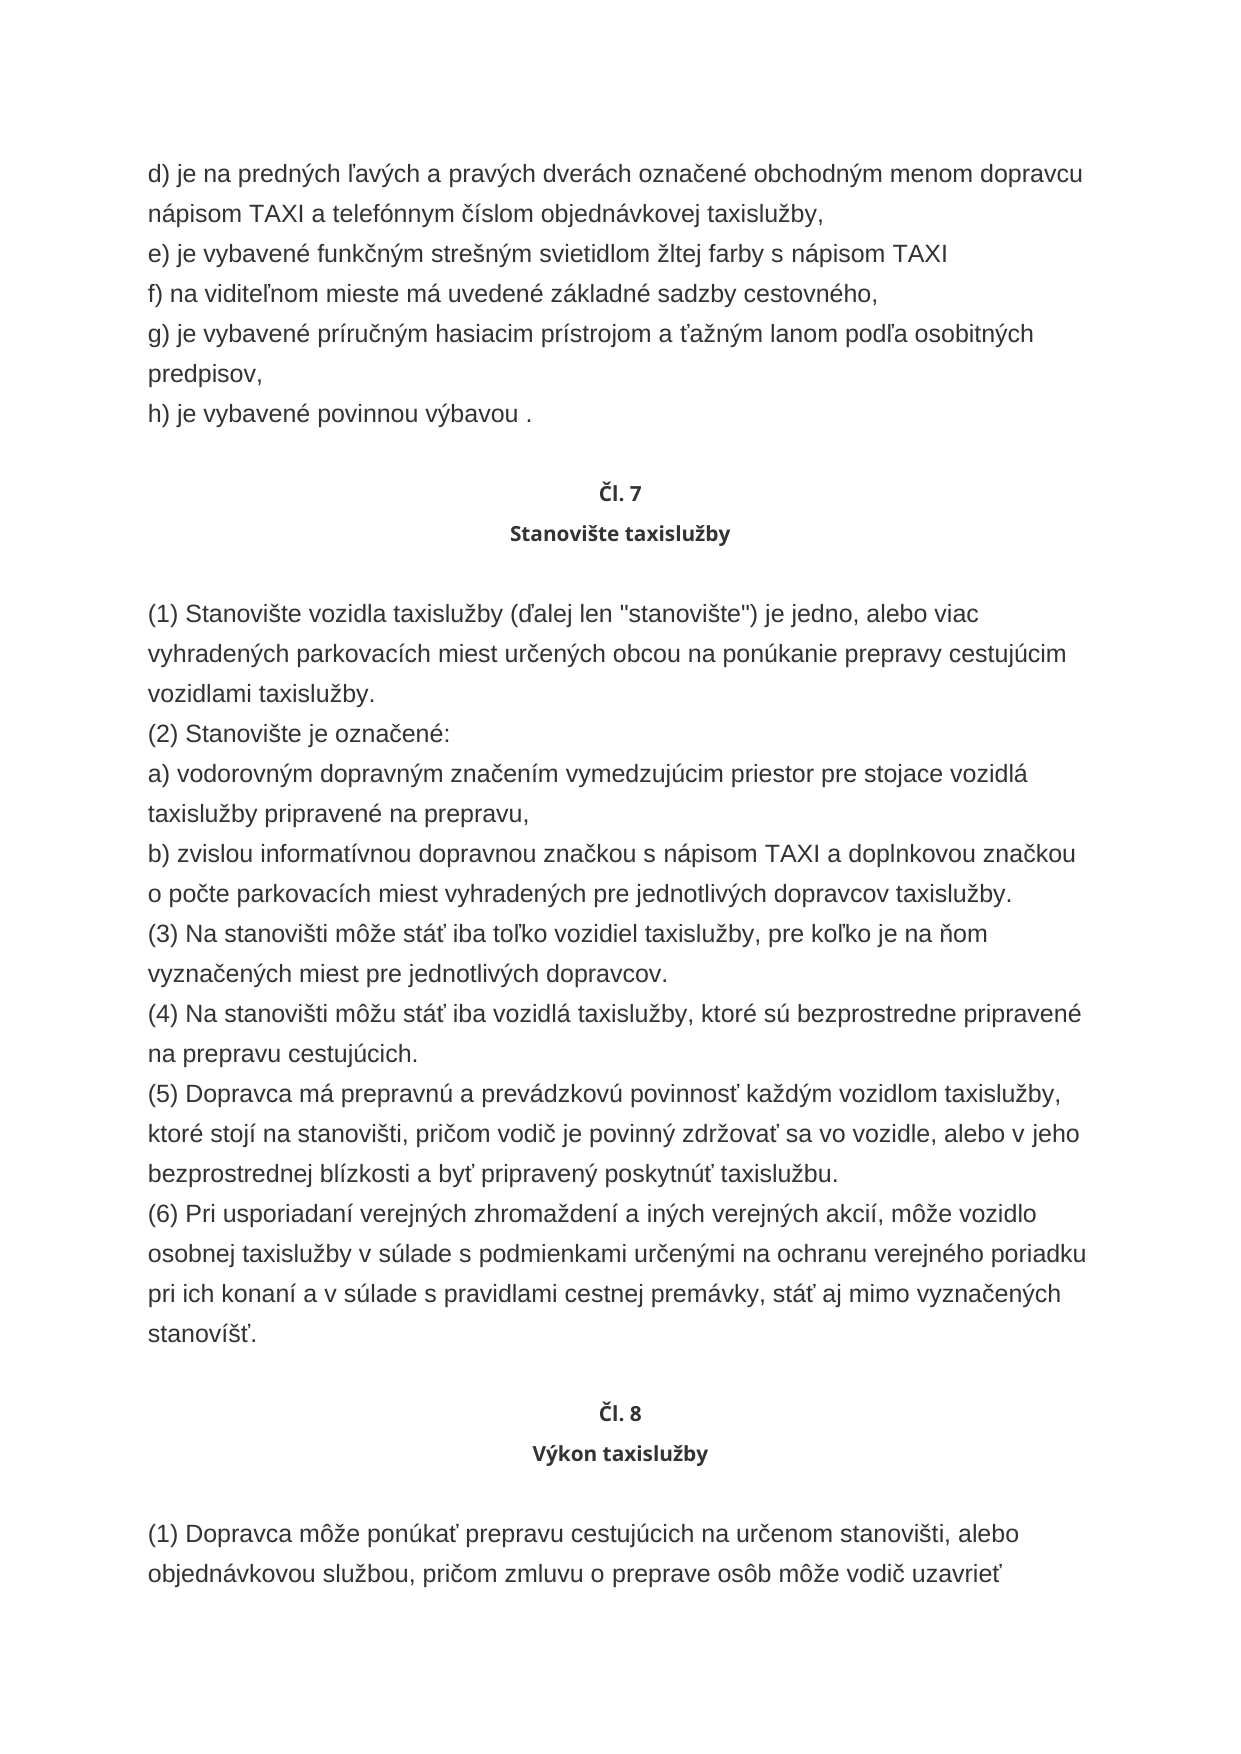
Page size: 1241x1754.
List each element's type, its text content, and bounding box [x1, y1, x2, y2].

text (5) Dopravca má prepravnú a prevádzkovú povinnosť každým vozidlom taxislužby, ktoré stojí na stanovišti, pričom vodič je povinný zdržovať sa vo vozidle, alebo v jeho bezprostrednej blízkosti a byť pripravený poskytnúť taxislužbu. [148, 1068, 1093, 1188]
text (1) Stanovište vozidla taxislužby (ďalej len "stanovište") je jedno, alebo viac vyhradených parkovacích miest určených obcou na ponúkanie prepravy cestujúcim vozidlami taxislužby. [148, 588, 1093, 708]
text d) je na predných ľavých a pravých dverách označené obchodným menom dopravcu nápisom TAXI a telefónnym číslom objednávkovej taxislužby, [148, 148, 1093, 228]
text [148, 1508, 1093, 1588]
text (2) Stanovište je označené: [148, 708, 1093, 748]
text f) na viditeľnom mieste má uvedené základné sadzby cestovného, [148, 268, 1093, 308]
text a) vodorovným dopravným značením vymedzujúcim priestor pre stojace vozidlá taxislužby pripravené na prepravu, [148, 748, 1093, 828]
text (6) Pri usporiadaní verejných zhromaždení a iných verejných akcií, môže vozidlo osobnej taxislužby v súlade s podmienkami určenými na ochranu verejného poriadku pri ich konaní a v súlade s pravidlami cestnej premávky, stáť aj mimo vyznačených stanovíšť. [148, 1188, 1093, 1348]
text (3) Na stanovišti môže stáť iba toľko vozidiel taxislužby, pre koľko je na ňom vyznačených miest pre jednotlivých dopravcov. [148, 908, 1093, 988]
text h) je vybavené povinnou výbavou . [148, 388, 1093, 428]
text Výkon taxislužby [148, 1428, 1093, 1468]
text Čl. 8 [148, 1388, 1093, 1428]
text Čl. 7 [148, 468, 1093, 508]
text e) je vybavené funkčným strešným svietidlom žltej farby s nápisom TAXI [148, 228, 1093, 268]
text (4) Na stanovišti môžu stáť iba vozidlá taxislužby, ktoré sú bezprostredne pripravené na prepravu cestujúcich. [148, 988, 1093, 1068]
text b) zvislou informatívnou dopravnou značkou s nápisom TAXI a doplnkovou značkou o počte parkovacích miest vyhradených pre jednotlivých dopravcov taxislužby. [148, 828, 1093, 908]
text g) je vybavené príručným hasiacim prístrojom a ťažným lanom podľa osobitných predpisov, [148, 308, 1093, 388]
text Stanovište taxislužby [148, 508, 1093, 548]
